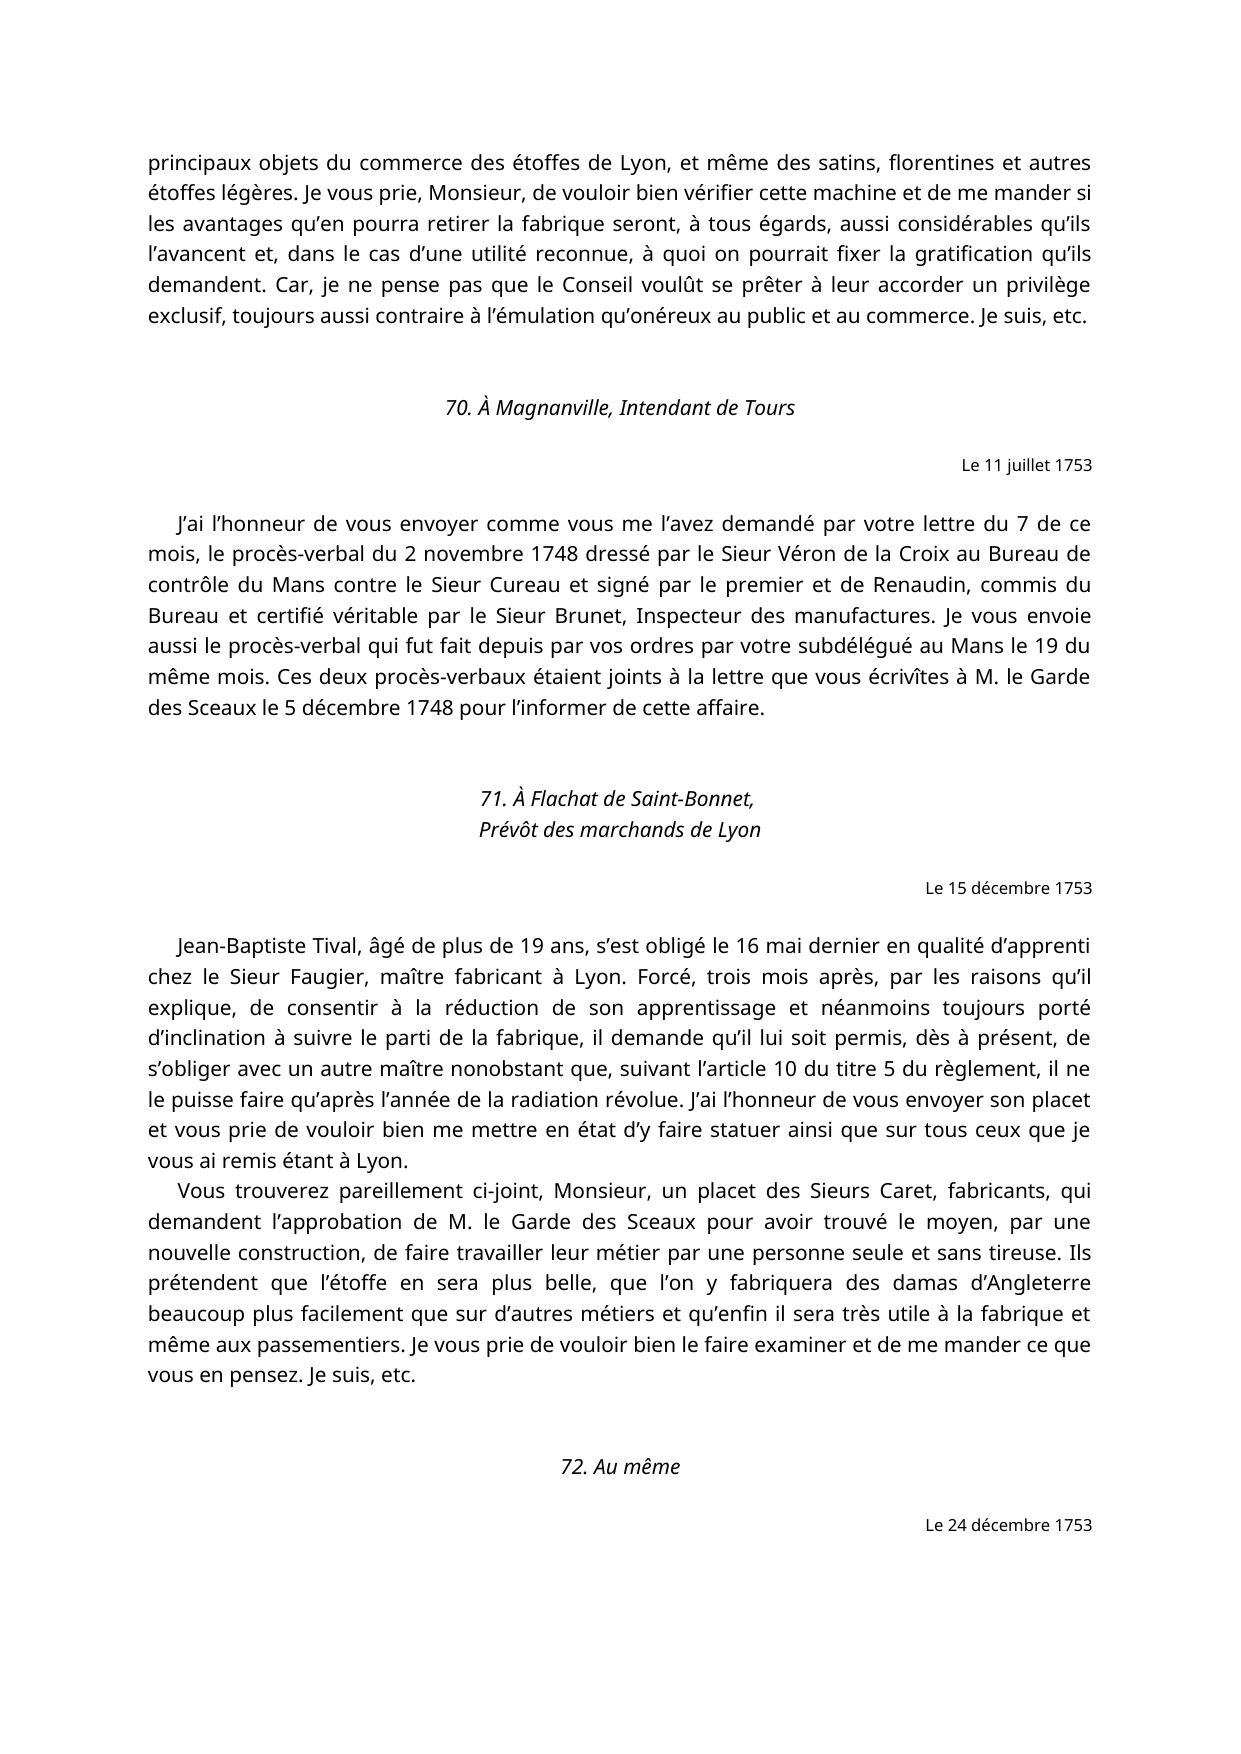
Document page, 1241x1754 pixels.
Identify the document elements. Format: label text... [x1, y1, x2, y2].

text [148, 148, 1093, 329]
text Le 11 juillet 1753 [148, 454, 1093, 477]
text Vous trouverez pareillement ci-joint, Monsieur, un placet des Sieurs Caret, fabricants, qui demandent l’approbation de M. le Garde des Sceaux pour avoir trouvé le moyen, par une nouvelle construction, de faire travailler leur métier par une personne seule et sans tireuse. Ils prétendent que l’étoffe en sera plus belle, que l’on y fabriquera des damas d’Angleterre beaucoup plus facilement que sur d’autres métiers et qu’enfin il sera très utile à la fabrique et même aux passementiers. Je vous prie de vouloir bien le faire examiner et de me mander ce que vous en pensez. Je suis, etc. [148, 1177, 1093, 1389]
text 70. À Magnanville, Intendant de Tours [148, 393, 1093, 421]
text 71. À Flachat de Saint-Bonnet, Prévôt des marchands de Lyon [148, 784, 1093, 844]
text Jean-Baptiste Tival, âgé de plus de 19 ans, s’est obligé le 16 mai dernier en qualité d’apprenti chez le Sieur Faugier, maître fabricant à Lyon. Forcé, trois mois après, par les raisons qu’il explique, de consentir à la réduction de son apprentissage et néanmoins toujours porté d’inclination à suivre le parti de la fabrique, il demande qu’il lui soit permis, dès à présent, de s’obliger avec un autre maître nonobstant que, suivant l’article 10 du titre 5 du règlement, il ne le puisse faire qu’après l’année de la radiation révolue. J’ai l’honneur de vous envoyer son placet et vous prie de vouloir bien me mettre en état d’y faire statuer ainsi que sur tous ceux que je vous ai remis étant à Lyon. [148, 932, 1093, 1174]
text J’ai l’honneur de vous envoyer comme vous me l’avez demandé par votre lettre du 7 de ce mois, le procès-verbal du 2 novembre 1748 dressé par le Sieur Véron de la Croix au Bureau de contrôle du Mans contre le Sieur Cureau et signé par le premier et de Renaudin, commis du Bureau et certifié véritable par le Sieur Brunet, Inspecteur des manufactures. Je vous envoie aussi le procès-verbal qui fut fait depuis par vos ordres par votre subdélégué au Mans le 19 du même mois. Ces deux procès-verbaux étaient joints à la lettre que vous écrivîtes à M. le Garde des Sceaux le 5 décembre 1748 pour l’informer de cette affaire. [148, 509, 1093, 721]
text Le 24 décembre 1753 [148, 1513, 1093, 1536]
text Le 15 décembre 1753 [148, 876, 1093, 899]
text 72. Au même [148, 1452, 1093, 1481]
